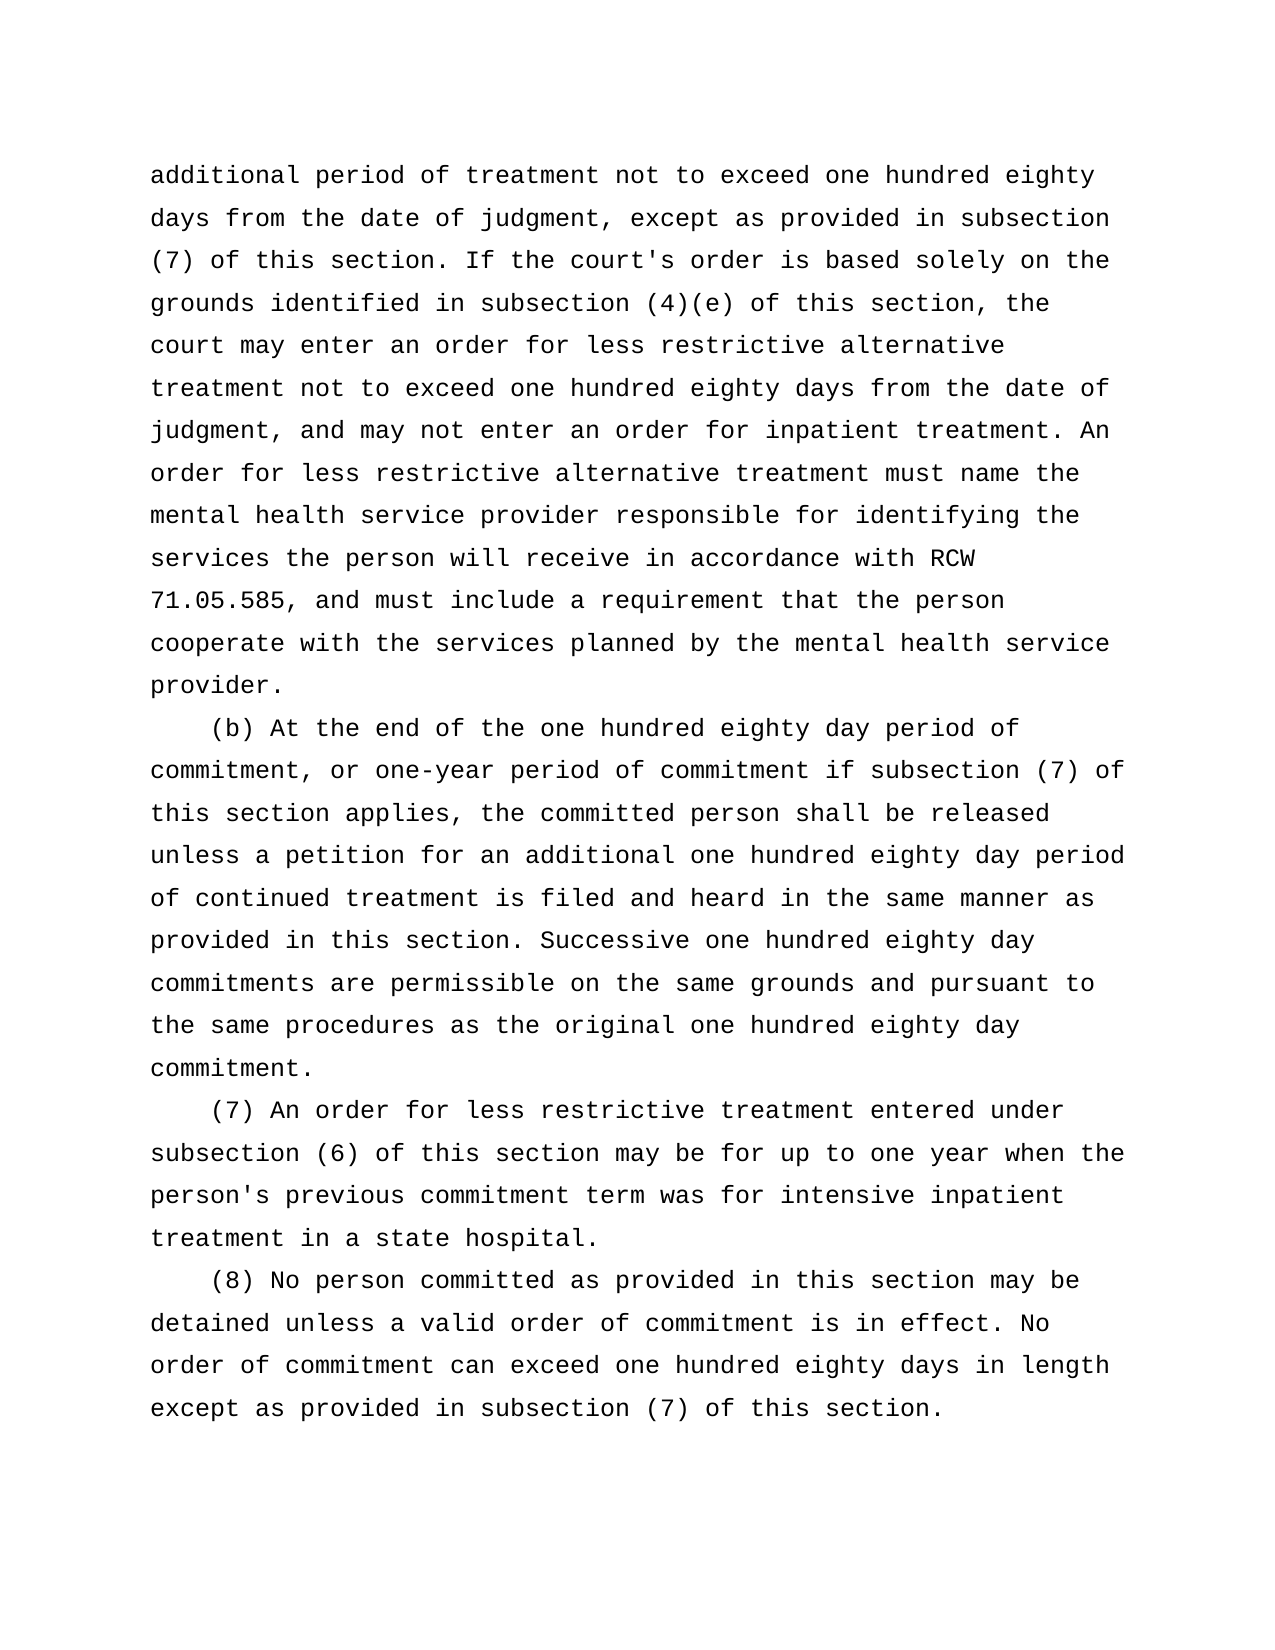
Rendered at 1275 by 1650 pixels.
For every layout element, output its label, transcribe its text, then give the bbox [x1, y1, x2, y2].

text (b) At the end of the one hundred eighty day period of commitment, or one-year period of commitment if subsection (7) of this section applies, the committed person shall be released unless a petition for an additional one hundred eighty day period of continued treatment is filed and heard in the same manner as provided in this section. Successive one hundred eighty day commitments are permissible on the same grounds and pursuant to the same procedures as the original one hundred eighty day commitment. [150, 702, 1125, 1085]
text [150, 150, 1125, 702]
text (8) No person committed as provided in this section may be detained unless a valid order of commitment is in effect. No order of commitment can exceed one hundred eighty days in length except as provided in subsection (7) of this section. [150, 1255, 1125, 1425]
text (7) An order for less restrictive treatment entered under subsection (6) of this section may be for up to one year when the person's previous commitment term was for intensive inpatient treatment in a state hospital. [150, 1085, 1125, 1255]
